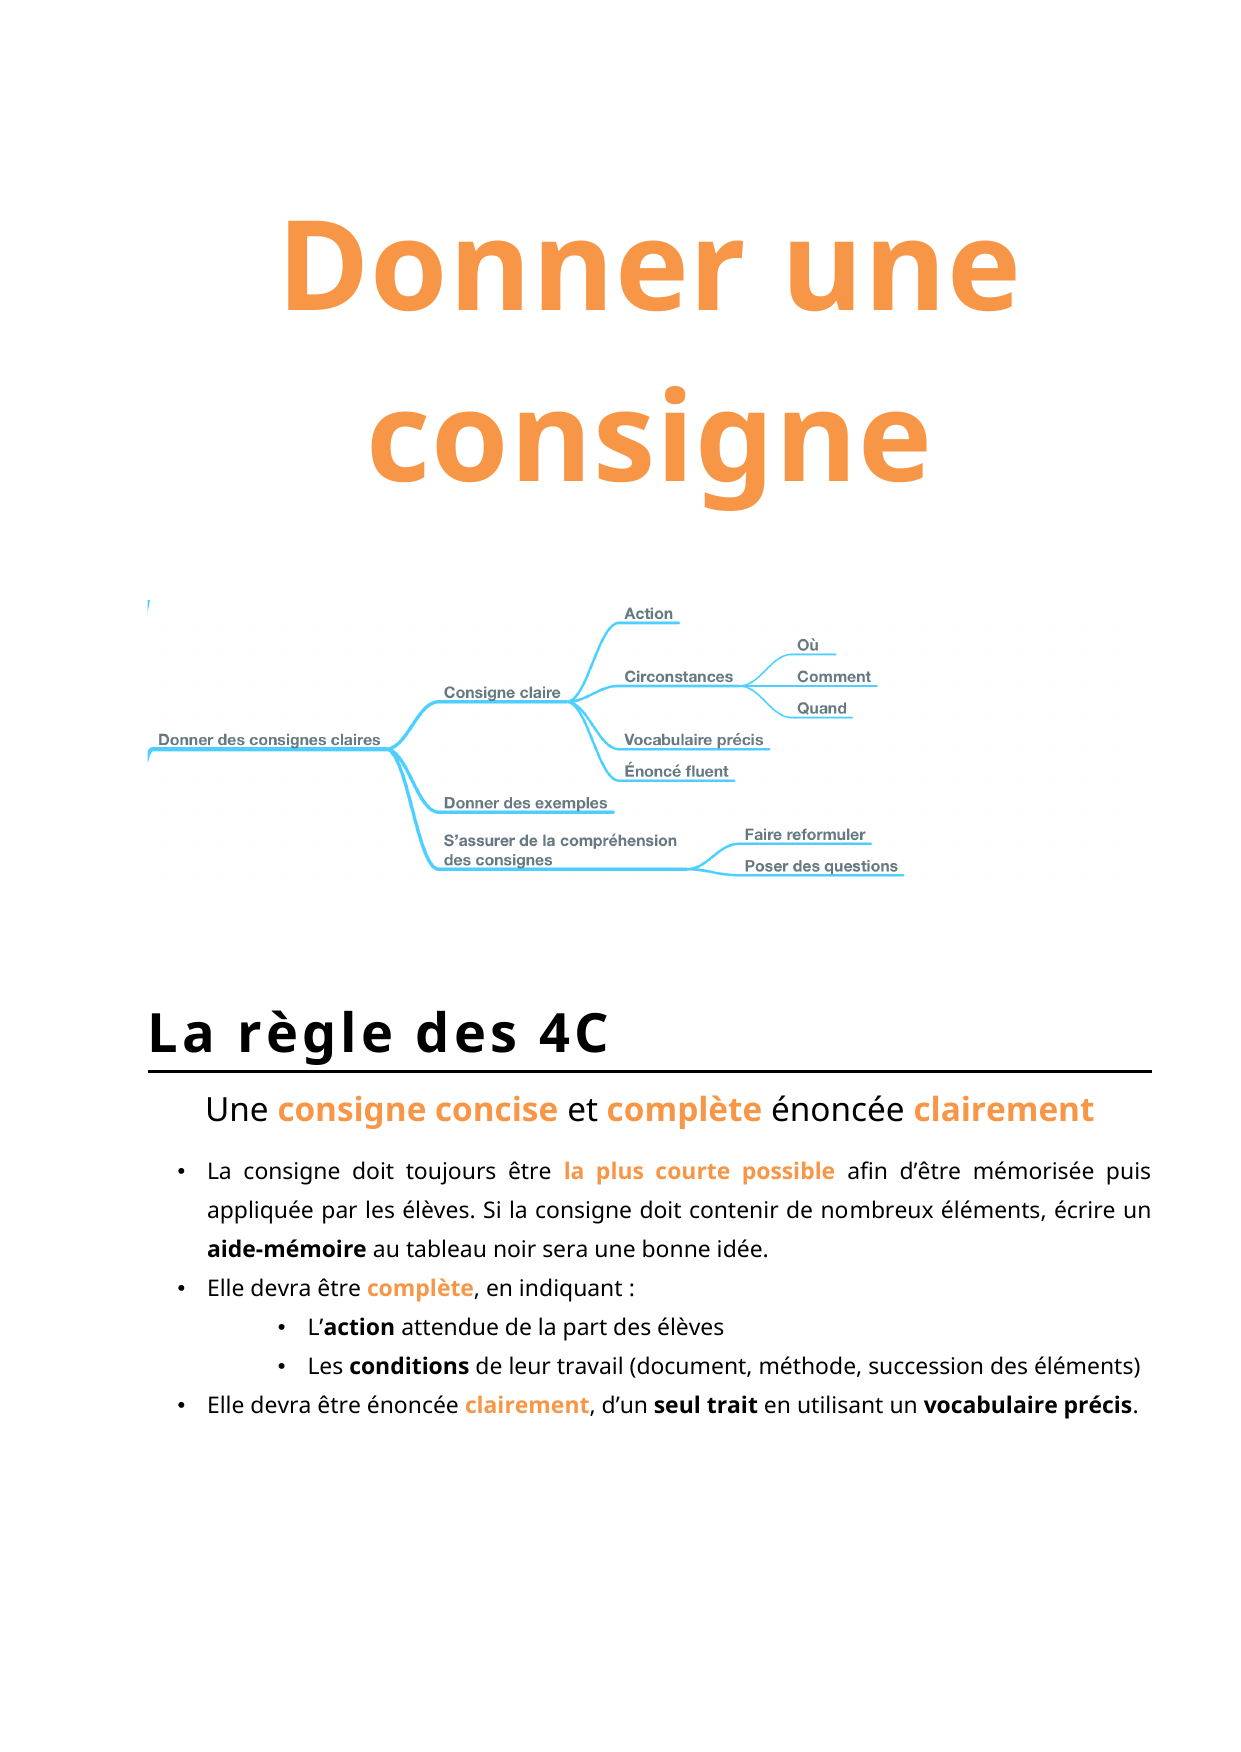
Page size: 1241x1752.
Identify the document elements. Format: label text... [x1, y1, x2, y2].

title Donner une consigne [148, 177, 1152, 518]
list Les conditions de leur travail (document, méthode, succession des éléments) [278, 1350, 1152, 1381]
list L’action attendue de la part des élèves [278, 1311, 1152, 1342]
text Une consigne concise et complète énoncée clairement [148, 1086, 1152, 1131]
picture [147, 600, 1130, 885]
list La consigne doit toujours être la plus courte possible afin d’être mémorisée puis appliquée par les élèves. Si la consigne doit contenir de nombreux éléments, écrire un aide-mémoire au tableau noir sera une bonne idée. [177, 1155, 1152, 1264]
list Elle devra être énoncée clairement, d’un seul trait en utilisant un vocabulaire précis. [177, 1389, 1152, 1420]
subtitle La règle des 4C [148, 994, 1152, 1070]
list Elle devra être complète, en indiquant : [177, 1272, 1152, 1303]
